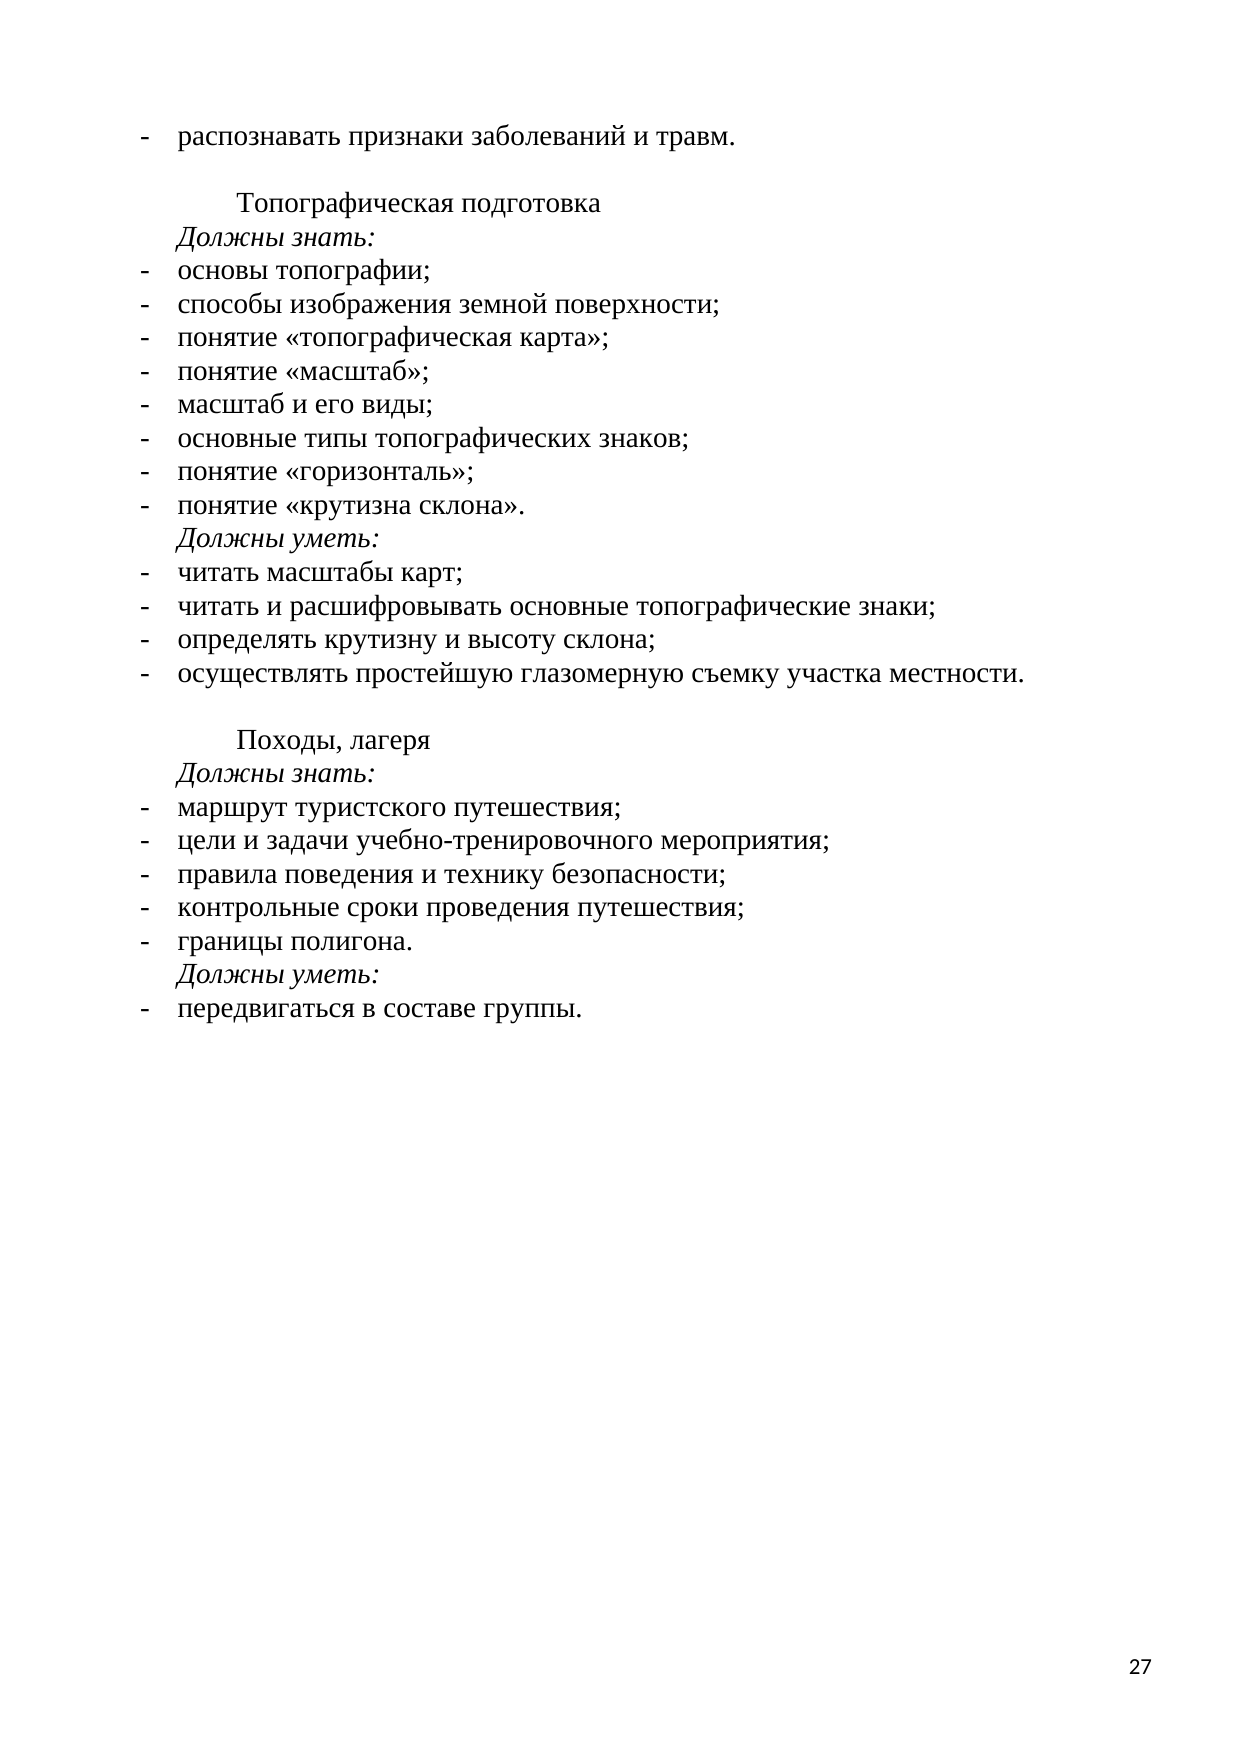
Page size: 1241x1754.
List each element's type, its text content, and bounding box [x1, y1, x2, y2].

text Должны уметь: [177, 521, 1152, 554]
list понятие «топографическая карта»; [140, 319, 1152, 353]
list цели и задачи учебно-тренировочного мероприятия; [140, 822, 1152, 856]
list основы топографии; [140, 252, 1152, 286]
list границы полигона. [140, 923, 1152, 957]
list определять крутизну и высоту склона; [140, 621, 1152, 655]
text Топографическая подготовка [177, 185, 1152, 219]
text Походы, лагеря [177, 722, 1152, 755]
list читать и расшифровывать основные топографические знаки; [140, 588, 1152, 621]
list правила поведения и технику безопасности; [140, 856, 1152, 889]
list масштаб и его виды; [140, 386, 1152, 420]
list осуществлять простейшую глазомерную съемку участка местности. [140, 655, 1152, 688]
list понятие «горизонталь»; [140, 453, 1152, 487]
list способы изображения земной поверхности; [140, 286, 1152, 319]
list читать масштабы карт; [140, 554, 1152, 588]
list контрольные сроки проведения путешествия; [140, 889, 1152, 923]
list маршрут туристского путешествия; [140, 789, 1152, 822]
text Должны уметь: [177, 957, 1152, 990]
list распознавать признаки заболеваний и травм. [140, 118, 1152, 152]
list основные типы топографических знаков; [140, 420, 1152, 453]
text Должны знать: [177, 219, 1152, 252]
list понятие «крутизна склона». [140, 487, 1152, 521]
text Должны знать: [177, 755, 1152, 789]
list понятие «масштаб»; [140, 353, 1152, 386]
list передвигаться в составе группы. [140, 990, 1152, 1024]
